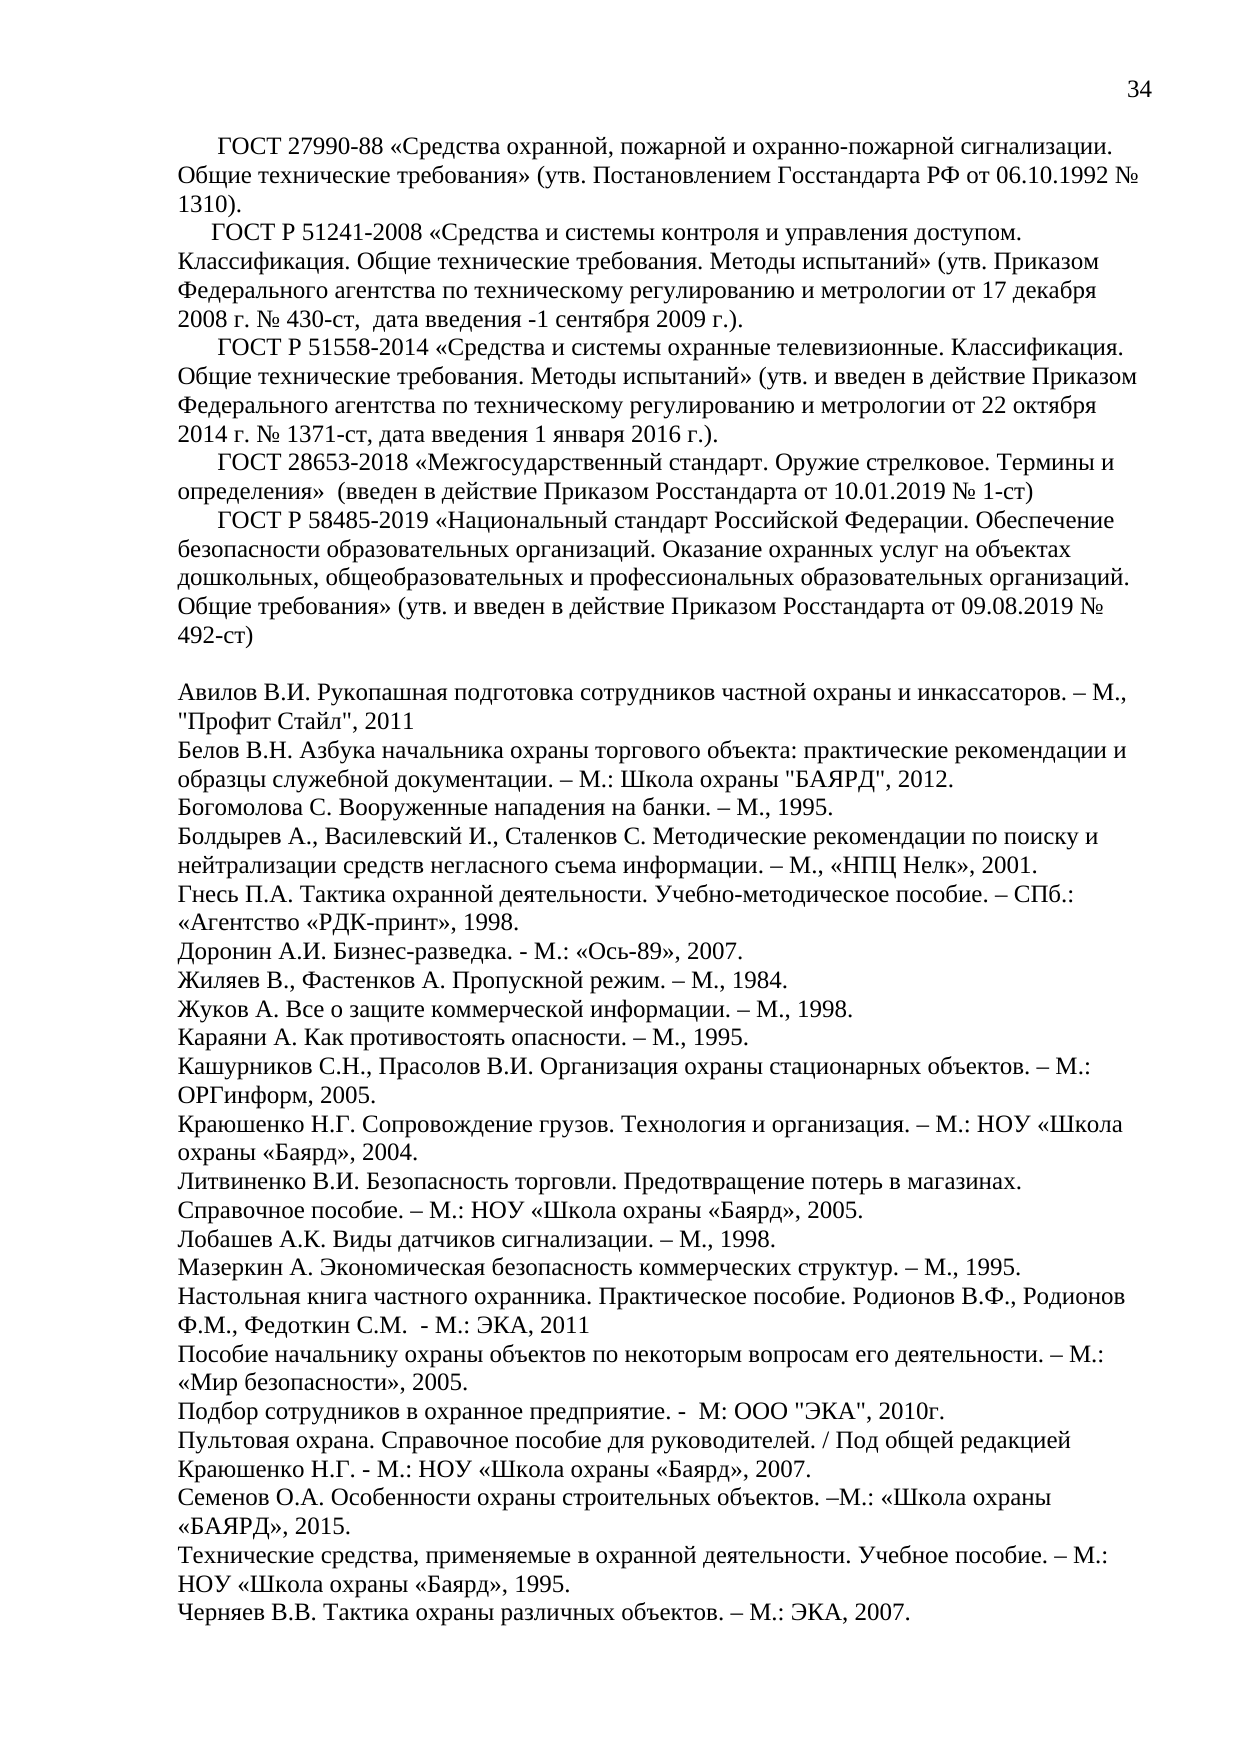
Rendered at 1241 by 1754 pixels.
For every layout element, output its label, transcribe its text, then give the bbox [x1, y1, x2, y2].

text Доронин А.И. Бизнес-разведка. - М.: «Ось-89», 2007. [177, 936, 1152, 965]
text ГОСТ Р 51558-2014 «Средства и системы охранные телевизионные. Классификация. Общие технические требования. Методы испытаний» (утв. и введен в действие Приказом Федерального агентства по техническому регулированию и метрологии от 22 октября 2014 г. № 1371-ст, дата введения 1 января 2016 г.). [177, 332, 1152, 447]
text Семенов О.А. Особенности охраны строительных объектов. –М.: «Школа охраны «БАЯРД», 2015. [177, 1482, 1152, 1540]
text Болдырев А., Василевский И., Сталенков С. Методические рекомендации по поиску и нейтрализации средств негласного съема информации. – М., «НПЦ Нелк», 2001. [177, 821, 1152, 879]
text Кашурников С.Н., Прасолов В.И. Организация охраны стационарных объектов. – М.: ОРГинформ, 2005. [177, 1051, 1152, 1109]
text Настольная книга частного охранника. Практическое пособие. Родионов В.Ф., Родионов Ф.М., Федоткин С.М. - М.: ЭКА, 2011 [177, 1281, 1152, 1339]
text Пособие начальнику охраны объектов по некоторым вопросам его деятельности. – М.: «Мир безопасности», 2005. [177, 1339, 1152, 1396]
text Пультовая охрана. Справочное пособие для руководителей. / Под общей редакцией Краюшенко Н.Г. - М.: НОУ «Школа охраны «Баярд», 2007. [177, 1425, 1152, 1482]
text Жиляев В., Фастенков А. Пропускной режим. – М., 1984. [177, 965, 1152, 994]
text ГОСТ Р 51241-2008 «Средства и системы контроля и управления доступом. Классификация. Общие технические требования. Методы испытаний» (утв. Приказом Федерального агентства по техническому регулированию и метрологии от 17 декабря 2008 г. № 430-ст, дата введения -1 сентября 2009 г.). [177, 217, 1152, 332]
text Жуков А. Все о защите коммерческой информации. – М., 1998. [177, 994, 1152, 1022]
text Литвиненко В.И. Безопасность торговли. Предотвращение потерь в магазинах. Справочное пособие. – М.: НОУ «Школа охраны «Баярд», 2005. [177, 1166, 1152, 1224]
text Лобашев А.К. Виды датчиков сигнализации. – М., 1998. [177, 1224, 1152, 1252]
text Богомолова С. Вооруженные нападения на банки. – М., 1995. [177, 792, 1152, 821]
text ГОСТ 27990-88 «Средства охранной, пожарной и охранно-пожарной сигнализации. Общие технические требования» (утв. Постановлением Госстандарта РФ от 06.10.1992 № 1310). [177, 131, 1152, 217]
text ГОСТ 28653-2018 «Межгосударственный стандарт. Оружие стрелковое. Термины и определения» (введен в действие Приказом Росстандарта от 10.01.2019 № 1-ст) [177, 447, 1152, 505]
text Караяни А. Как противостоять опасности. – М., 1995. [177, 1022, 1152, 1051]
text Авилов В.И. Рукопашная подготовка сотрудников частной охраны и инкассаторов. – М., "Профит Стайл", 2011 [177, 677, 1152, 735]
text Технические средства, применяемые в охранной деятельности. Учебное пособие. – М.: НОУ «Школа охраны «Баярд», 1995. [177, 1540, 1152, 1597]
text Гнесь П.А. Тактика охранной деятельности. Учебно-методическое пособие. – СПб.: «Агентство «РДК-принт», 1998. [177, 879, 1152, 936]
text Мазеркин А. Экономическая безопасность коммерческих структур. – М., 1995. [177, 1252, 1152, 1281]
text Подбор сотрудников в охранное предприятие. - М: ООО "ЭКА", 2010г. [177, 1396, 1152, 1425]
text Белов В.Н. Азбука начальника охраны торгового объекта: практические рекомендации и образцы служебной документации. – М.: Школа охраны "БАЯРД", 2012. [177, 735, 1152, 792]
text Черняев В.В. Тактика охраны различных объектов. – М.: ЭКА, 2007. [177, 1597, 1152, 1626]
text Краюшенко Н.Г. Сопровождение грузов. Технология и организация. – М.: НОУ «Школа охраны «Баярд», 2004. [177, 1109, 1152, 1166]
text ГОСТ Р 58485-2019 «Национальный стандарт Российской Федерации. Обеспечение безопасности образовательных организаций. Оказание охранных услуг на объектах дошкольных, общеобразовательных и профессиональных образовательных организаций. Общие требования» (утв. и введен в действие Приказом Росстандарта от 09.08.2019 № 492-ст) [177, 505, 1152, 649]
